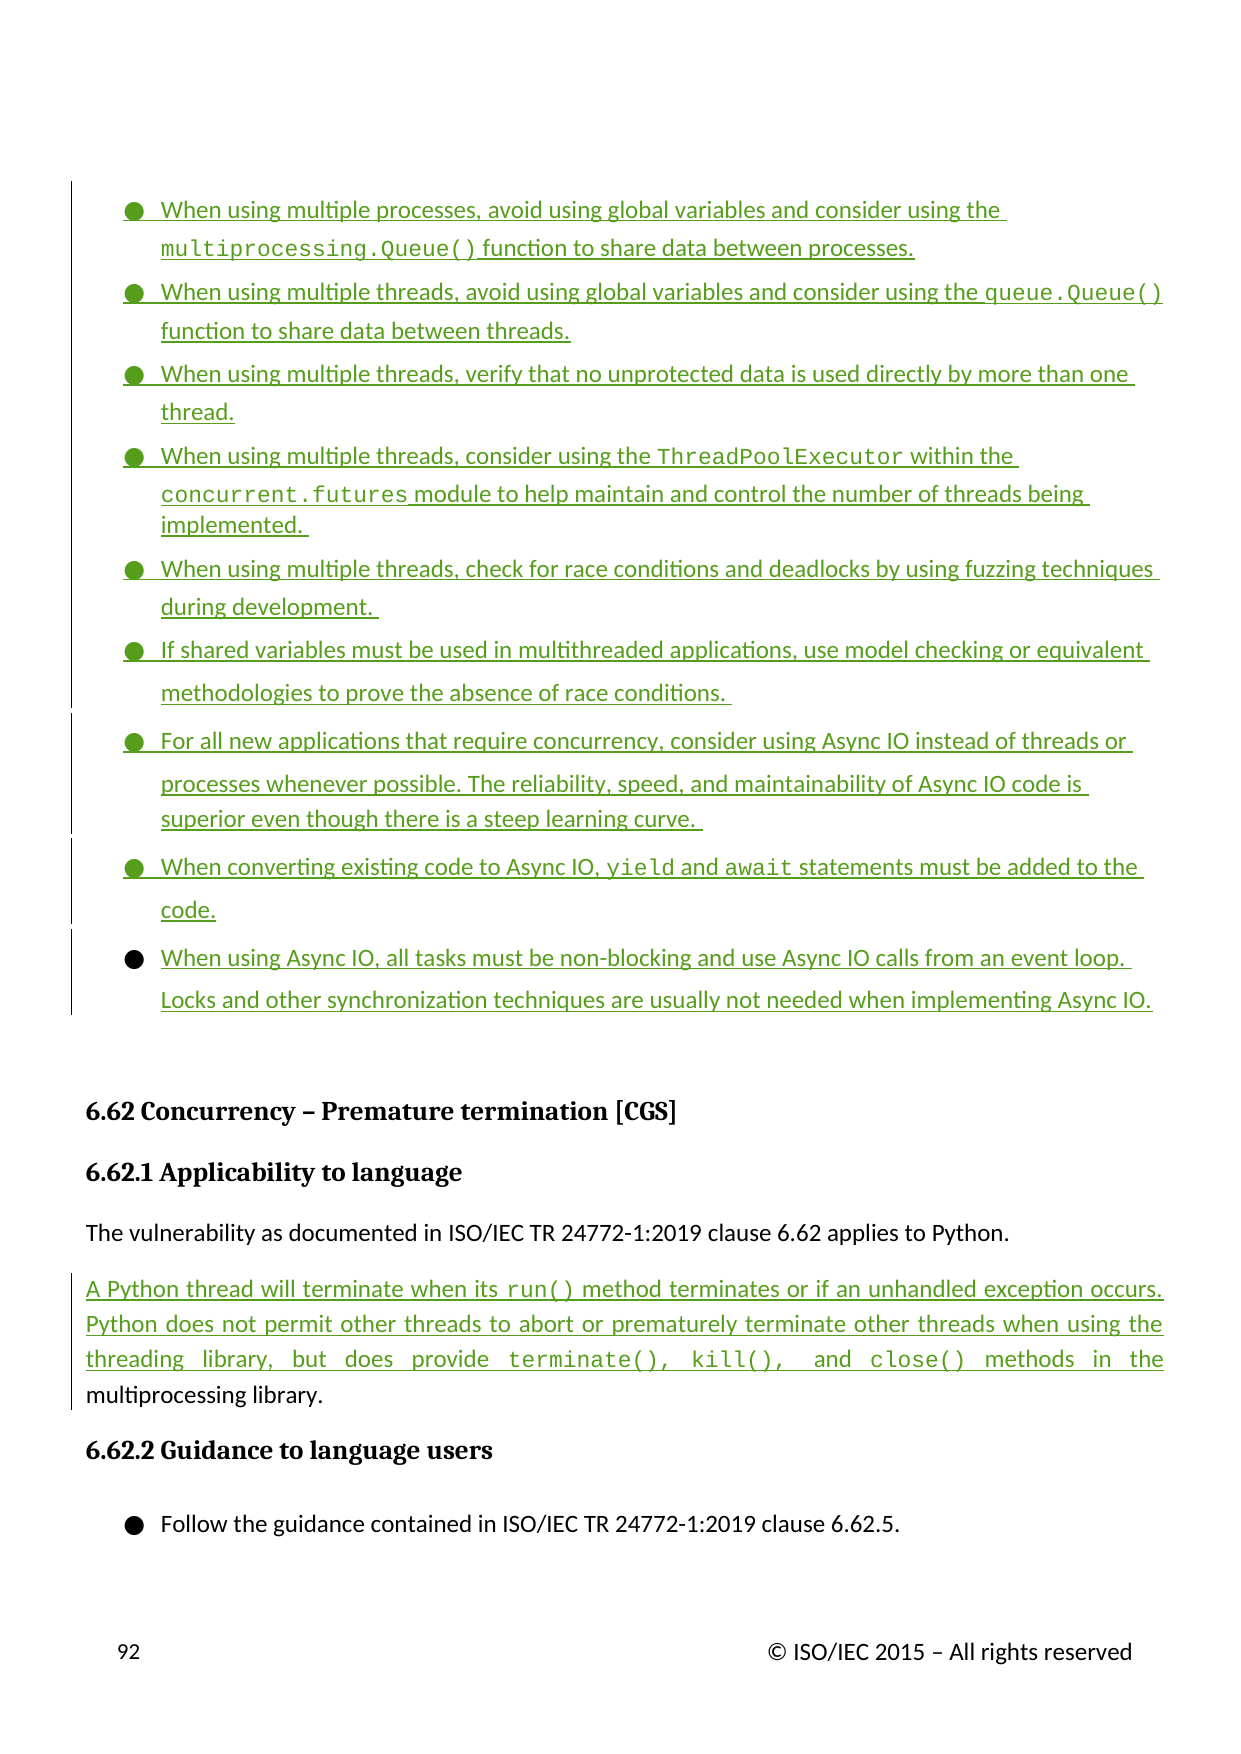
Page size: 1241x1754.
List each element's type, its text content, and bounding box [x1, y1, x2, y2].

text multiprocessing library. [86, 1273, 1164, 1299]
text multiprocessing library. [86, 1336, 1164, 1370]
text multiprocessing library. [86, 1371, 1164, 1410]
subtitle 6.62.1 Applicability to language [86, 1157, 1164, 1188]
subtitle 6.62 Concurrency – Premature termination [CGS] [86, 1096, 1164, 1127]
text multiprocessing library. [86, 1301, 1164, 1335]
subtitle 6.62.2 Guidance to language users [86, 1435, 1164, 1466]
text The vulnerability as documented in ISO/IEC TR 24772-1:2019 clause 6.62 applies to Python. [86, 1217, 1164, 1248]
list Follow the guidance contained in ISO/IEC TR 24772-1:2019 clause 6.62.5. [123, 1495, 1164, 1546]
